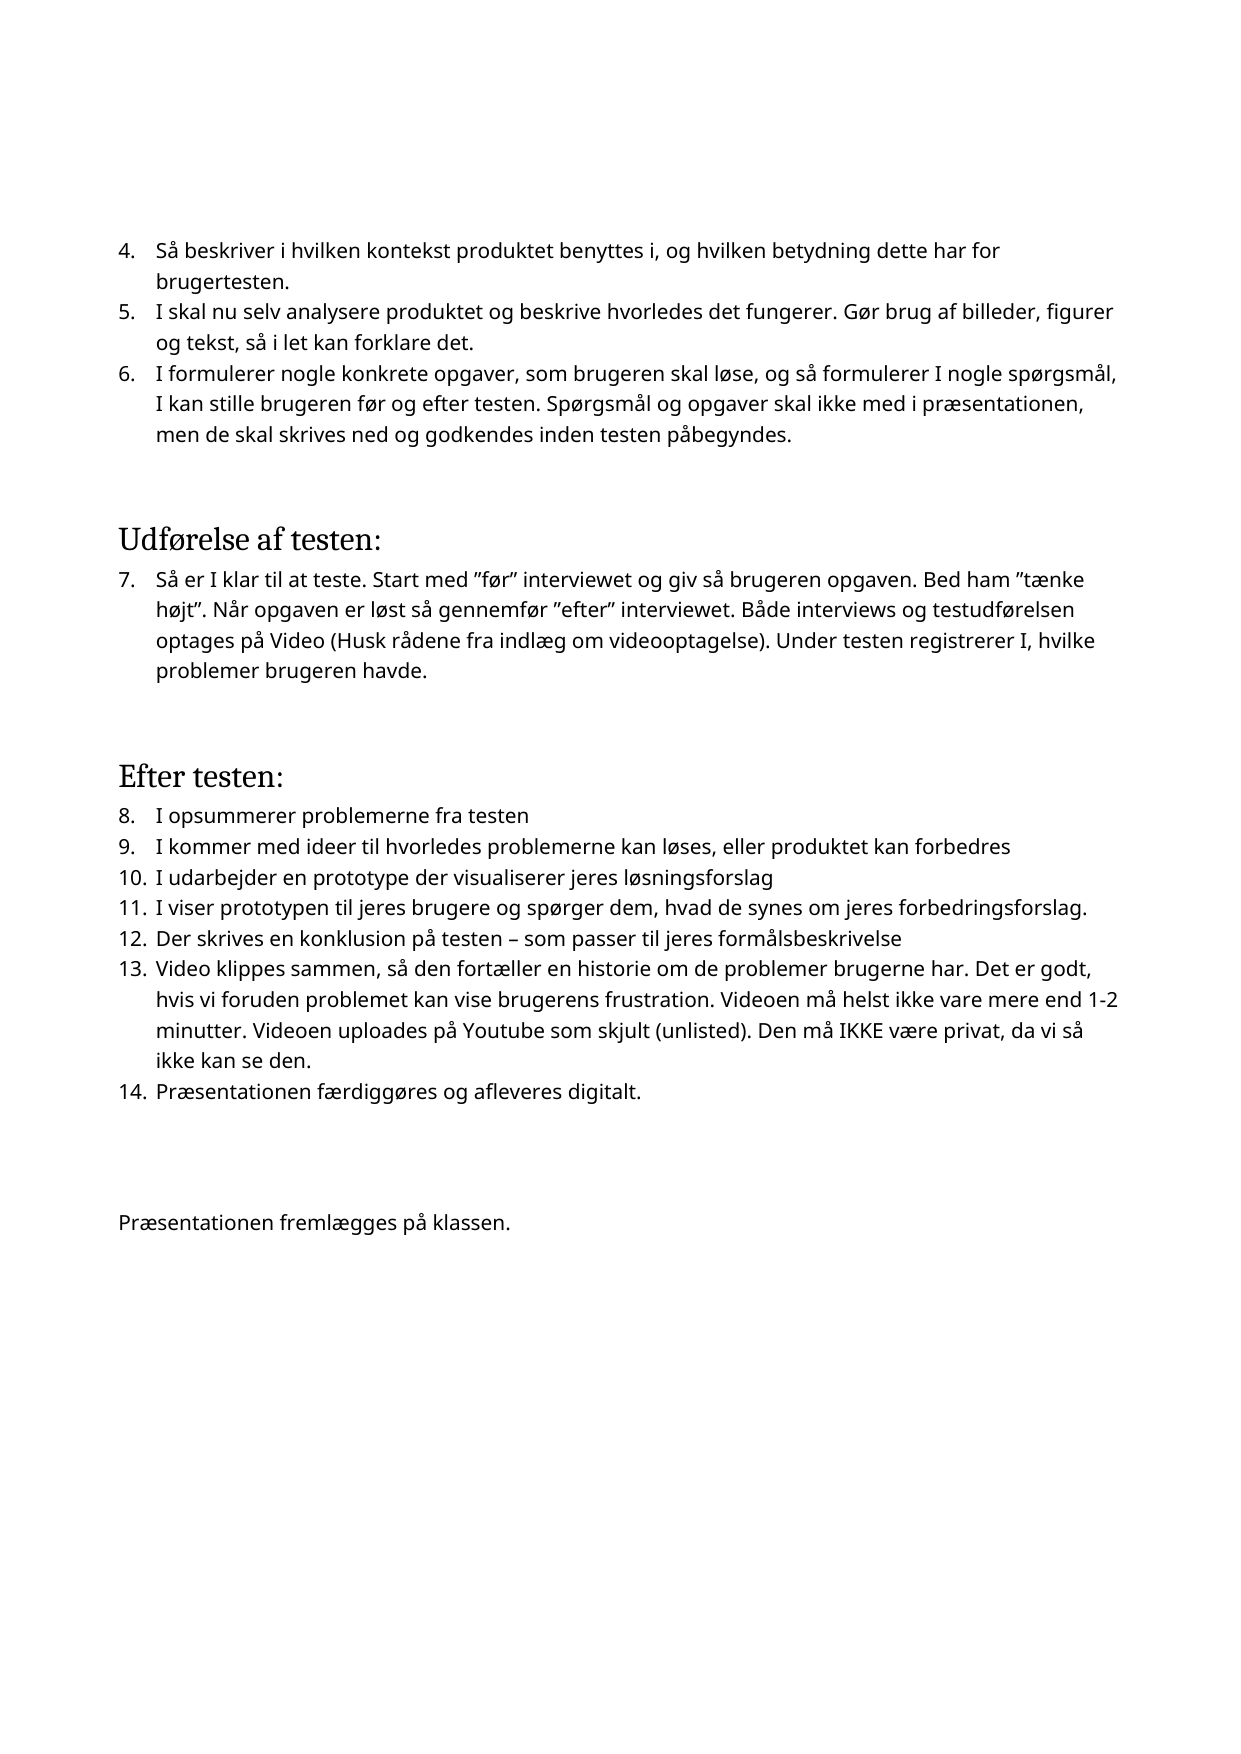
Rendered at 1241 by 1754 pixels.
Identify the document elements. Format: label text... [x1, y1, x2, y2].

list Der skrives en konklusion på testen – som passer til jeres formålsbeskrivelse [118, 924, 1122, 952]
text Præsentationen fremlægges på klassen. [118, 1208, 1122, 1237]
list I formulerer nogle konkrete opgaver, som brugeren skal løse, og så formulerer I nogle spørgsmål, I kan stille brugeren før og efter testen. Spørgsmål og opgaver skal ikke med i præsentationen, men de skal skrives ned og godkendes inden testen påbegyndes. [118, 359, 1122, 448]
subtitle Udførelse af testen: [118, 521, 1122, 559]
list Så er I klar til at teste. Start med ”før” interviewet og giv så brugeren opgaven. Bed ham ”tænke højt”. Når opgaven er løst så gennemfør ”efter” interviewet. Både interviews og testudførelsen optages på Video (Husk rådene fra indlæg om videooptagelse). Under testen registrerer I, hvilke problemer brugeren havde. [118, 565, 1122, 685]
list Så beskriver i hvilken kontekst produktet benyttes i, og hvilken betydning dette har for brugertesten. [118, 236, 1122, 295]
list Video klippes sammen, så den fortæller en historie om de problemer brugerne har. Det er godt, hvis vi foruden problemet kan vise brugerens frustration. Videoen må helst ikke vare mere end 1-2 minutter. Videoen uploades på Youtube som skjult (unlisted). Den må IKKE være privat, da vi så ikke kan se den. [118, 954, 1122, 1075]
list I udarbejder en prototype der visualiserer jeres løsningsforslag [118, 863, 1122, 891]
list Præsentationen færdiggøres og afleveres digitalt. [118, 1077, 1122, 1136]
list I opsummerer problemerne fra testen [118, 801, 1122, 830]
list I kommer med ideer til hvorledes problemerne kan løses, eller produktet kan forbedres [118, 832, 1122, 861]
list I viser prototypen til jeres brugere og spørger dem, hvad de synes om jeres forbedringsforslag. [118, 893, 1122, 922]
list I skal nu selv analysere produktet og beskrive hvorledes det fungerer. Gør brug af billeder, figurer og tekst, så i let kan forklare det. [118, 297, 1122, 357]
subtitle Efter testen: [118, 757, 1122, 796]
